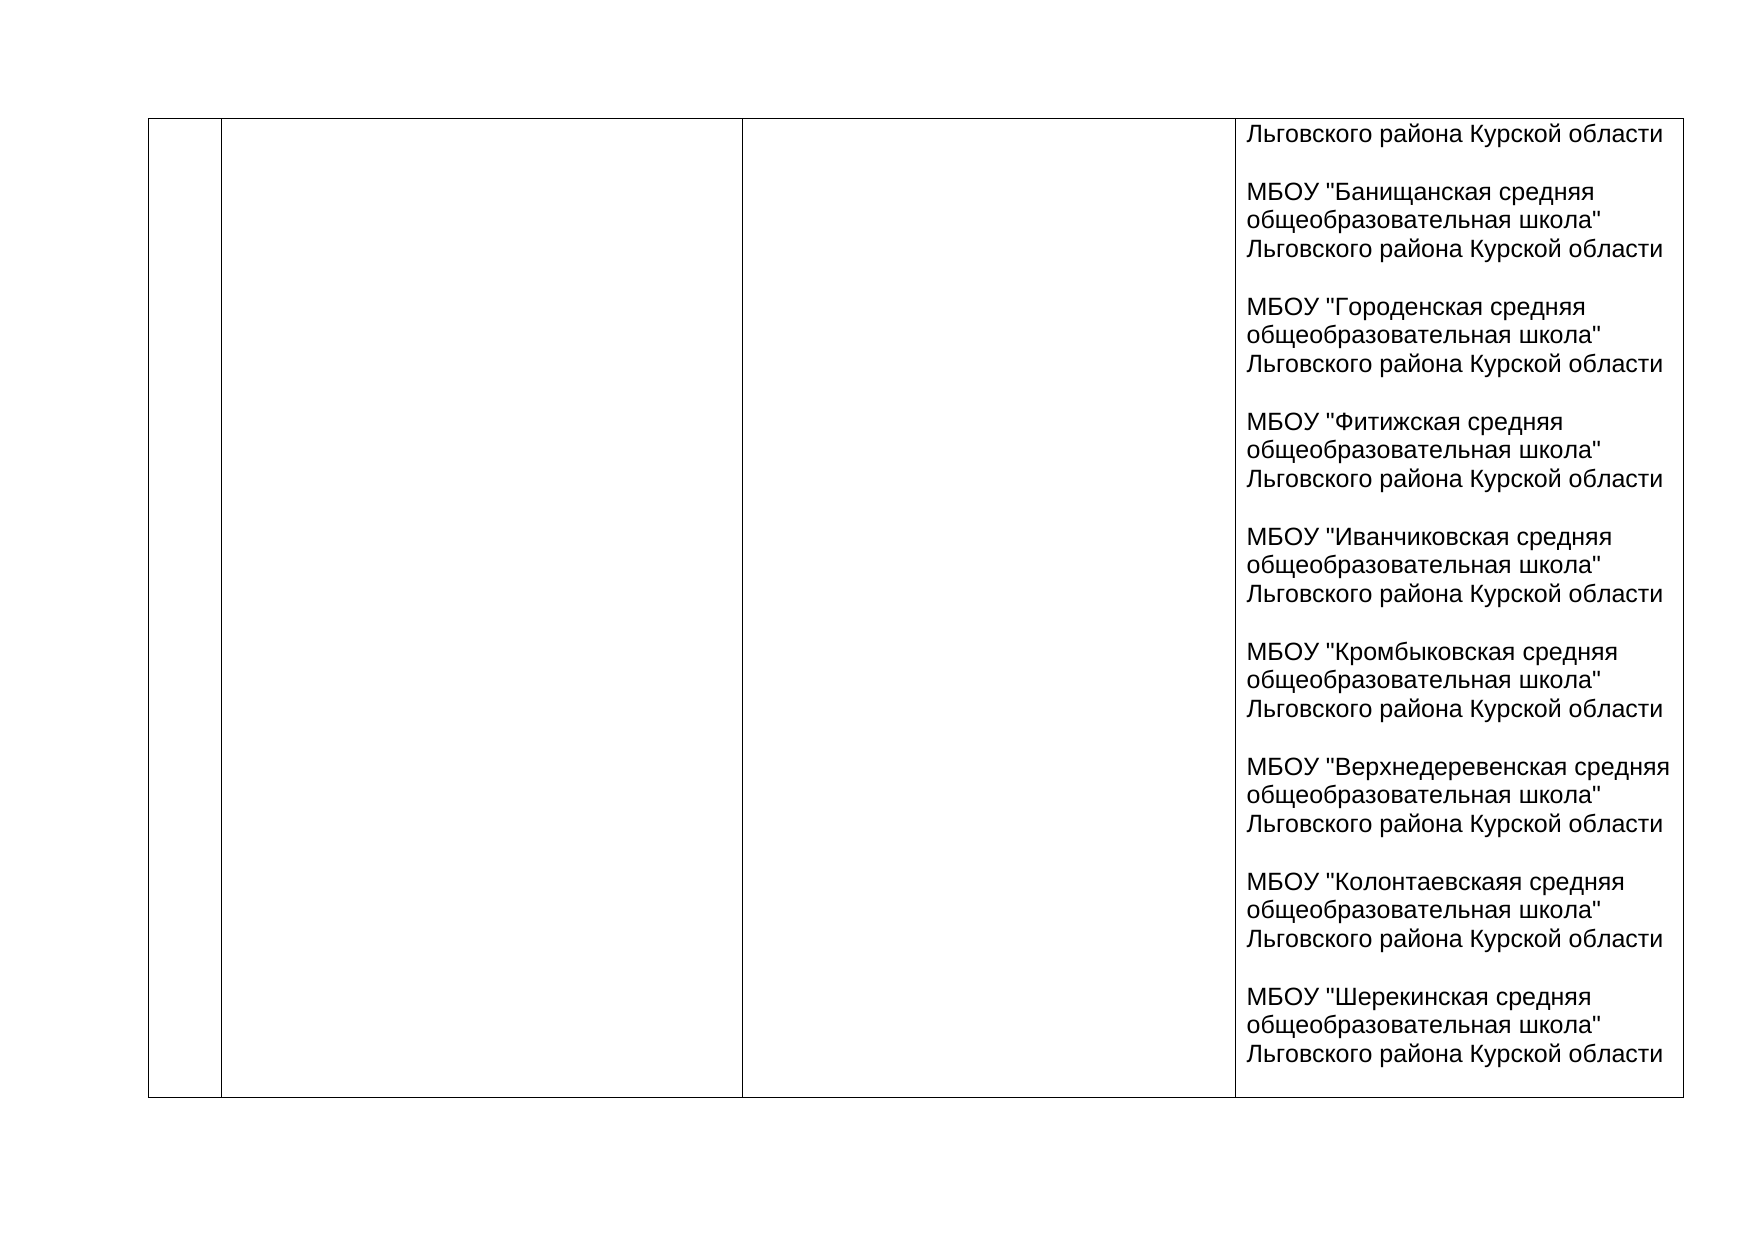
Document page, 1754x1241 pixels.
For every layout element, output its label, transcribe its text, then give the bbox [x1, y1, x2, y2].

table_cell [743, 119, 1235, 1097]
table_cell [1236, 119, 1683, 1097]
table_cell 3 [149, 119, 221, 1097]
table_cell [222, 119, 742, 1097]
